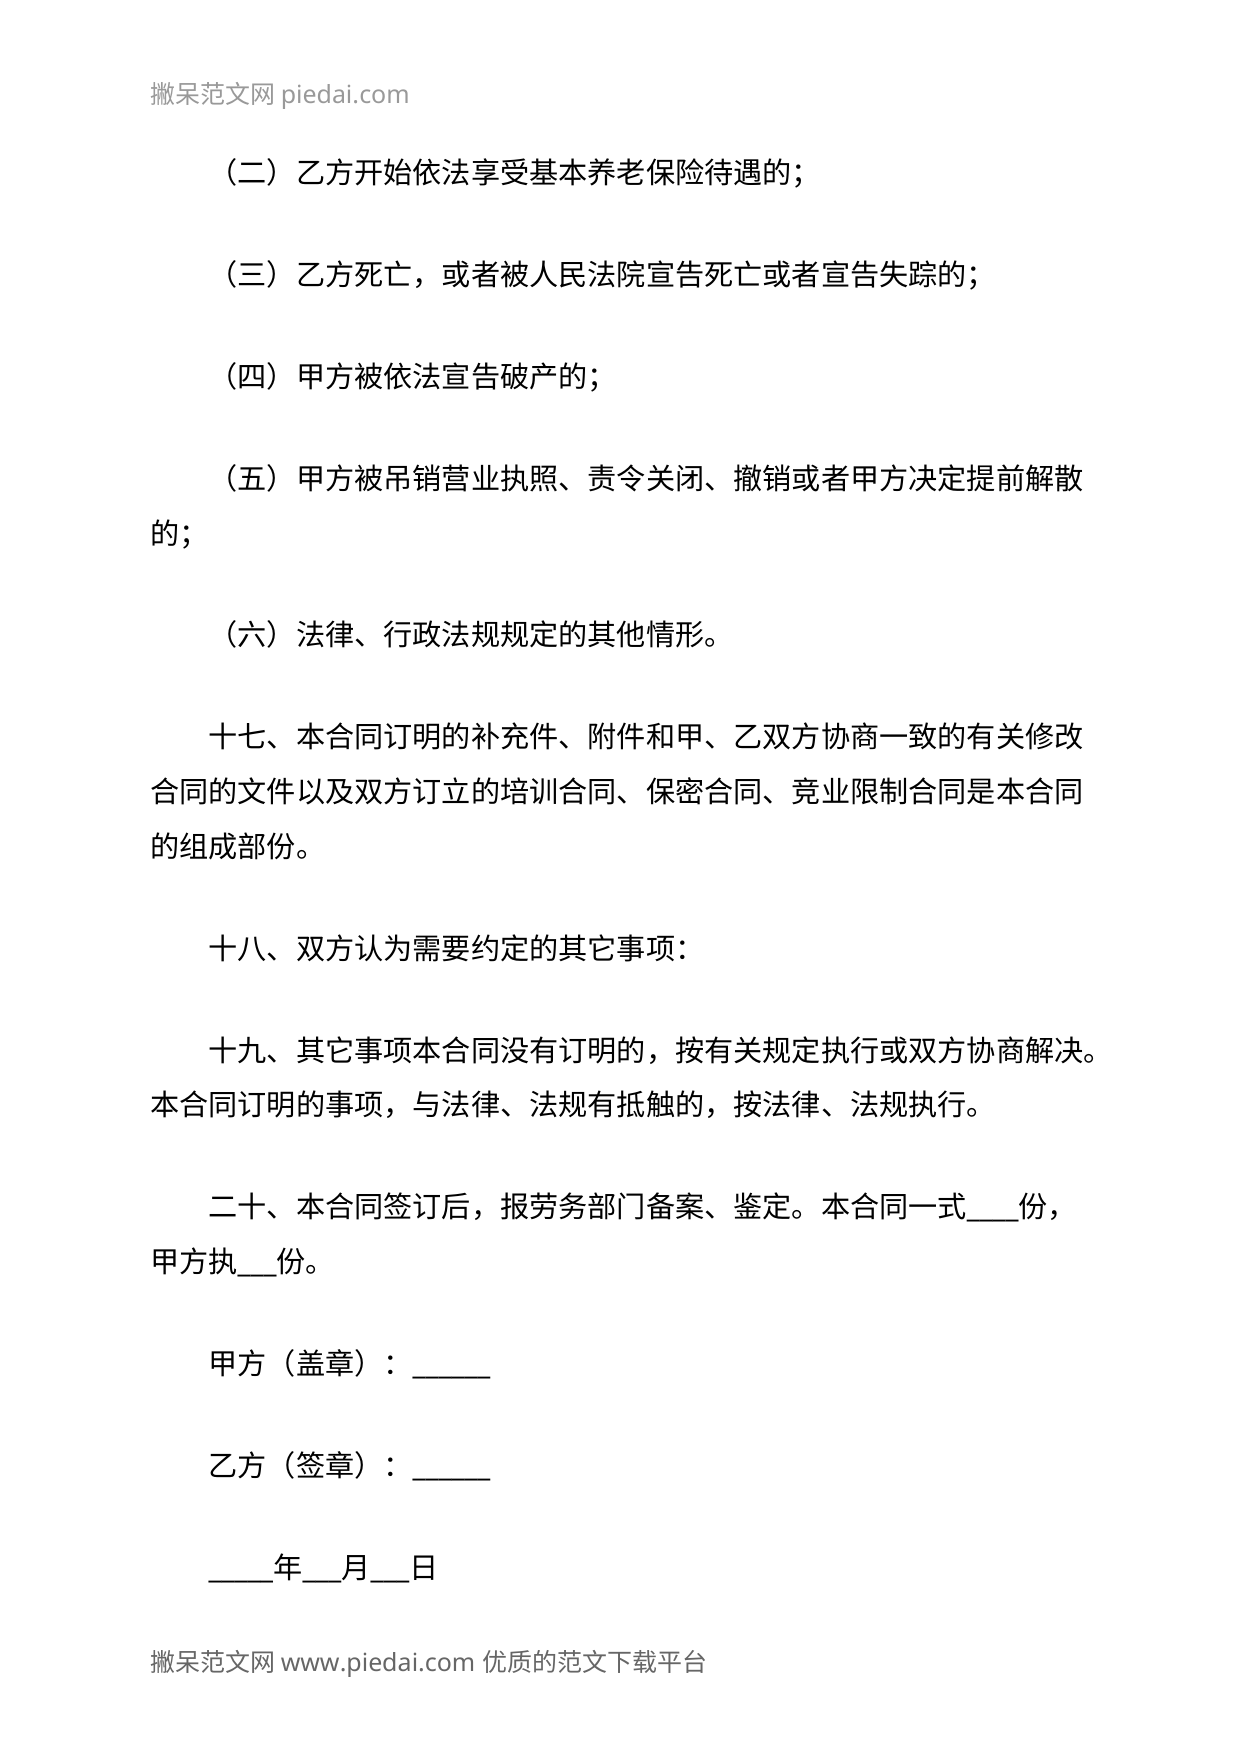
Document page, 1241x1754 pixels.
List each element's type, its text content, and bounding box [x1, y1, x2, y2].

text （五）甲方被吊销营业执照、责令关闭、撤销或者甲方决定提前解散的； [150, 455, 1090, 552]
text （四）甲方被依法宣告破产的； [150, 353, 1090, 396]
text 十九、其它事项本合同没有订明的，按有关规定执行或双方协商解决。本合同订明的事项，与法律、法规有抵触的，按法律、法规执行。 [150, 1027, 1090, 1124]
text 甲方（盖章）：______ [150, 1341, 1090, 1383]
text （二）乙方开始依法享受基本养老保险待遇的； [150, 150, 1090, 192]
text 乙方（签章）：______ [150, 1443, 1090, 1485]
text （三）乙方死亡，或者被人民法院宣告死亡或者宣告失踪的； [150, 252, 1090, 294]
text 十八、双方认为需要约定的其它事项： [150, 925, 1090, 968]
text 十七、本合同订明的补充件、附件和甲、乙双方协商一致的有关修改合同的文件以及双方订立的培训合同、保密合同、竞业限制合同是本合同的组成部份。 [150, 714, 1090, 866]
text _____年___月___日 [150, 1545, 1090, 1587]
text （六）法律、行政法规规定的其他情形。 [150, 612, 1090, 654]
text 二十、本合同签订后，报劳务部门备案、鉴定。本合同一式____份，甲方执___份。 [150, 1184, 1090, 1281]
